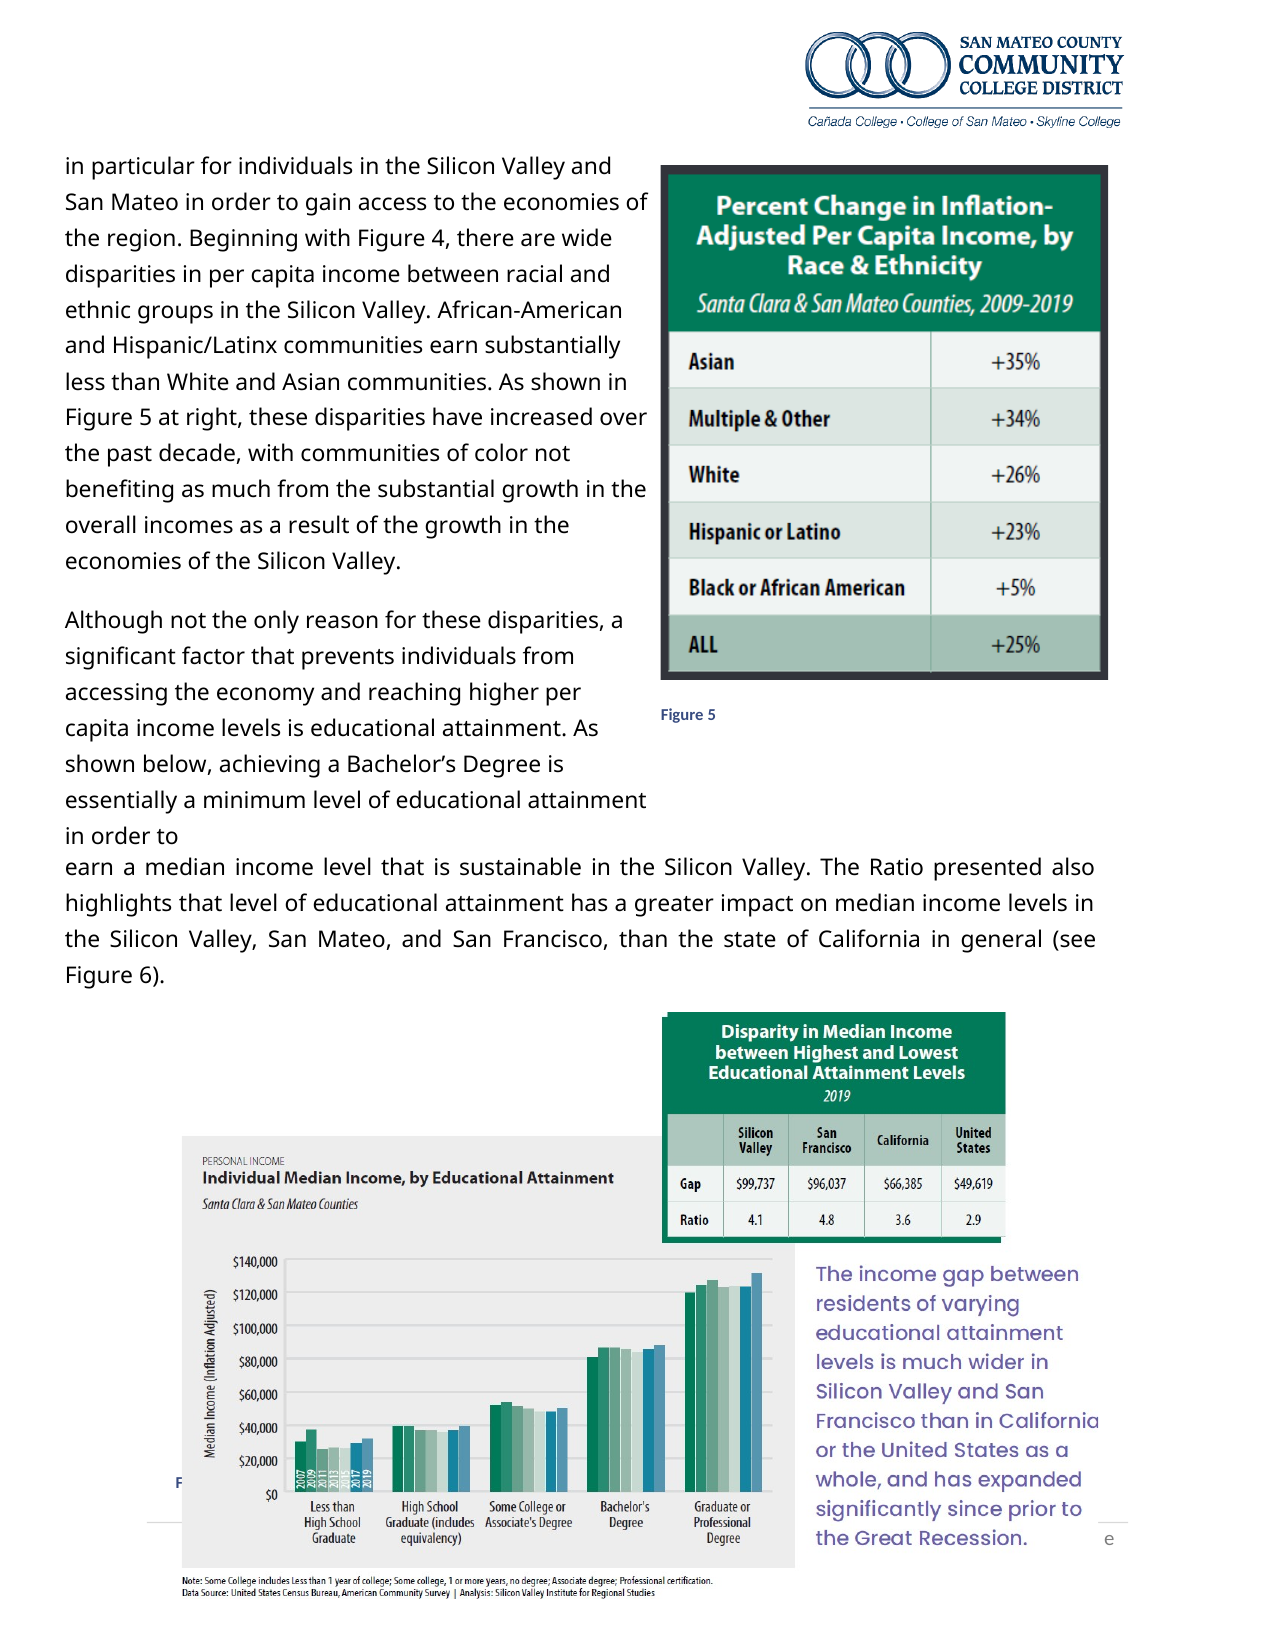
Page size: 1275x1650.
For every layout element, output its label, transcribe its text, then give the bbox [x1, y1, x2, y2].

text earn a median income level that is sustainable in the Silicon Valley. The Ratio presented also highlights that level of educational attainment has a greater impact on median income levels in the Silicon Valley, San Mateo, and San Francisco, than the state of California in general (see Figure 6). [64, 851, 1096, 990]
picture [660, 165, 1109, 680]
picture [181, 1012, 1099, 1599]
text in particular for individuals in the Silicon Valley and San Mateo in order to gain access to the economies of the region. Beginning with Figure 4, there are wide disparities in per capita income between racial and ethnic groups in the Silicon Valley. African-American and Hispanic/Latinx communities earn substantially less than White and Asian communities. As shown in Figure 5 at right, these disparities have increased over the past decade, with communities of color not benefiting as much from the substantial growth in the overall incomes as a result of the growth in the economies of the Silicon Valley. [64, 150, 656, 576]
text Although not the only reason for these disparities, a significant factor that prevents individuals from accessing the economy and reaching higher per capita income levels is educational attainment. As shown below, achieving a Bachelor’s Degree is essentially a minimum level of educational attainment in order to [64, 604, 651, 851]
picture [800, 28, 1125, 136]
text Figure 5 [661, 705, 1171, 725]
